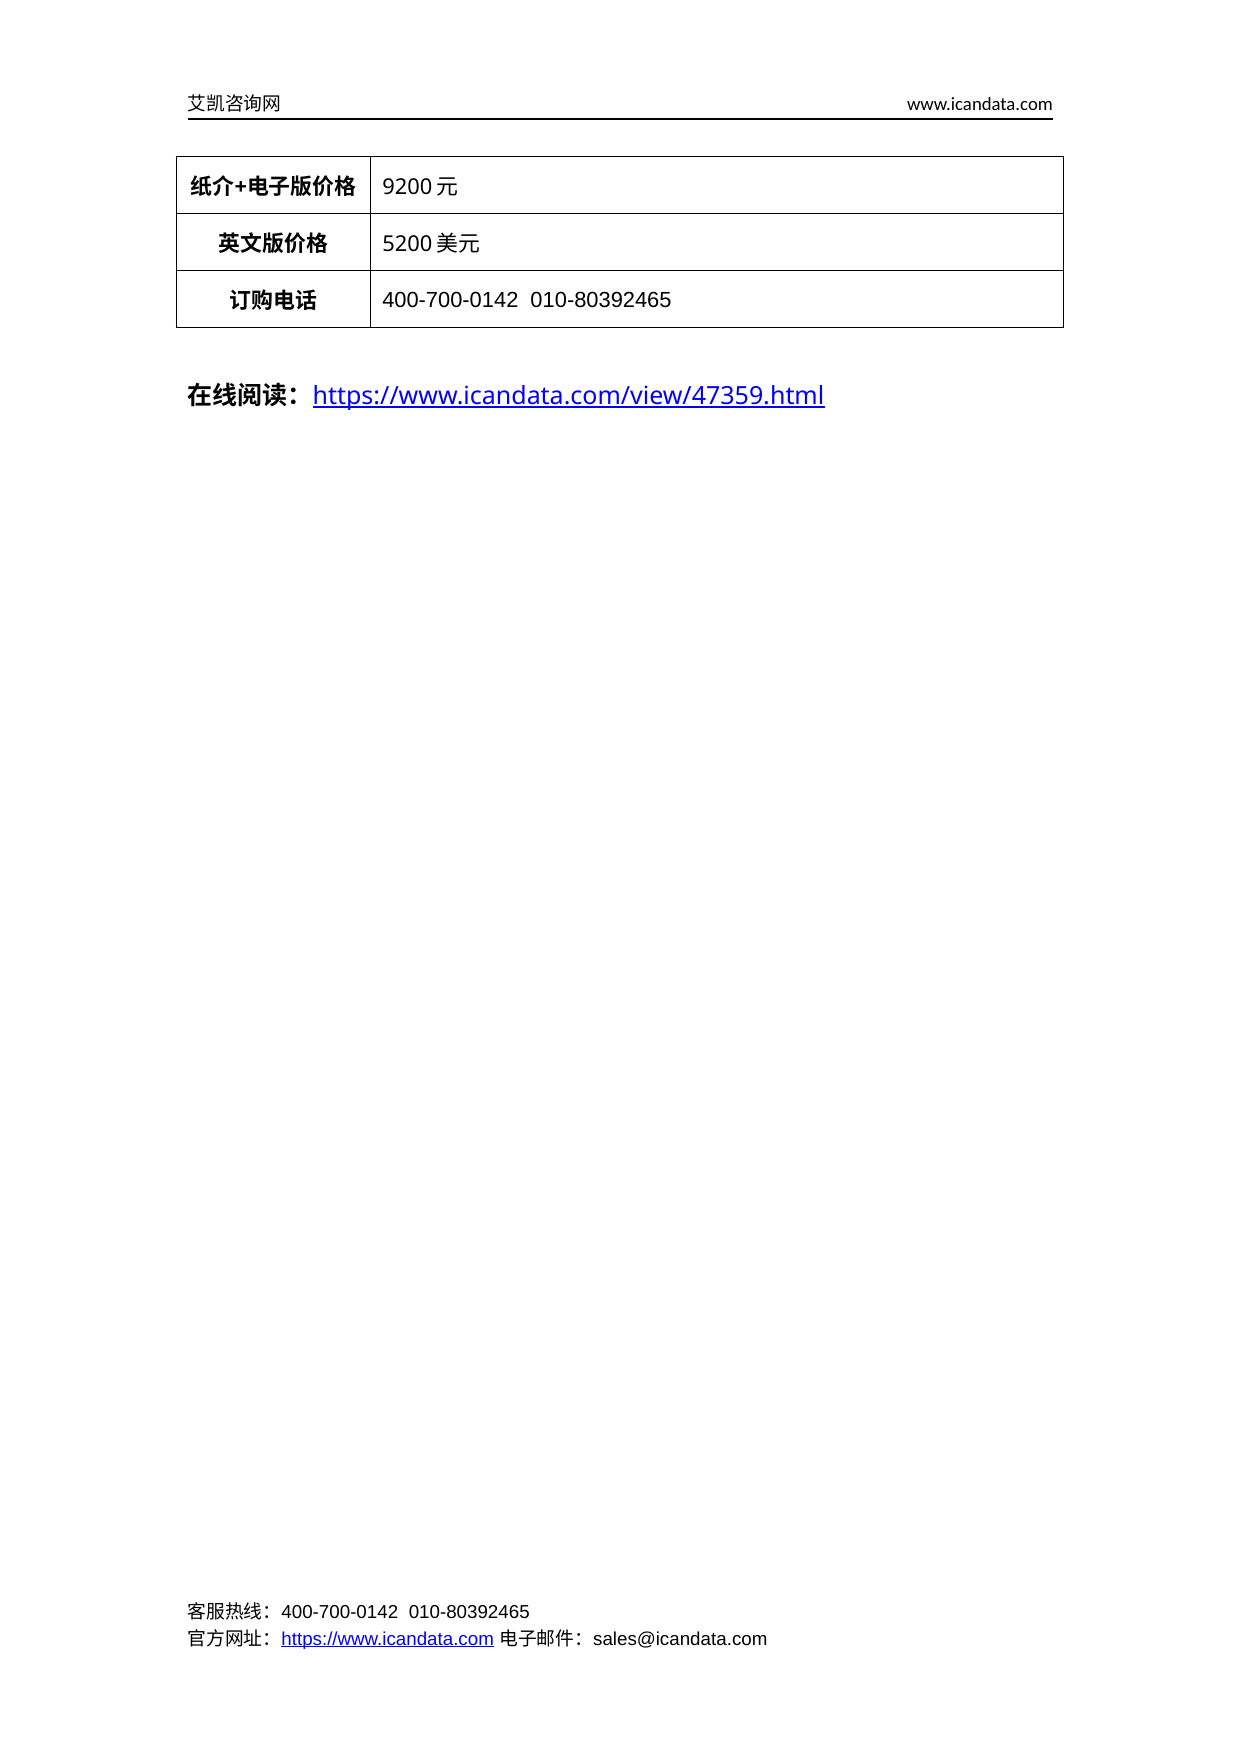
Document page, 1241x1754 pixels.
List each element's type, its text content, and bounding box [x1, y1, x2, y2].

text 在线阅读：https://www.icandata.com/view/47359.html [187, 361, 1053, 426]
table_cell 400-700-0142 010-80392465 [371, 271, 1063, 327]
table_cell 9200元 [371, 157, 1063, 213]
table_cell 订购电话 [177, 271, 370, 327]
table_cell 纸介+电子版价格 [177, 157, 370, 213]
table_cell 英文版价格 [177, 214, 370, 270]
table_cell 5200美元 [371, 214, 1063, 270]
